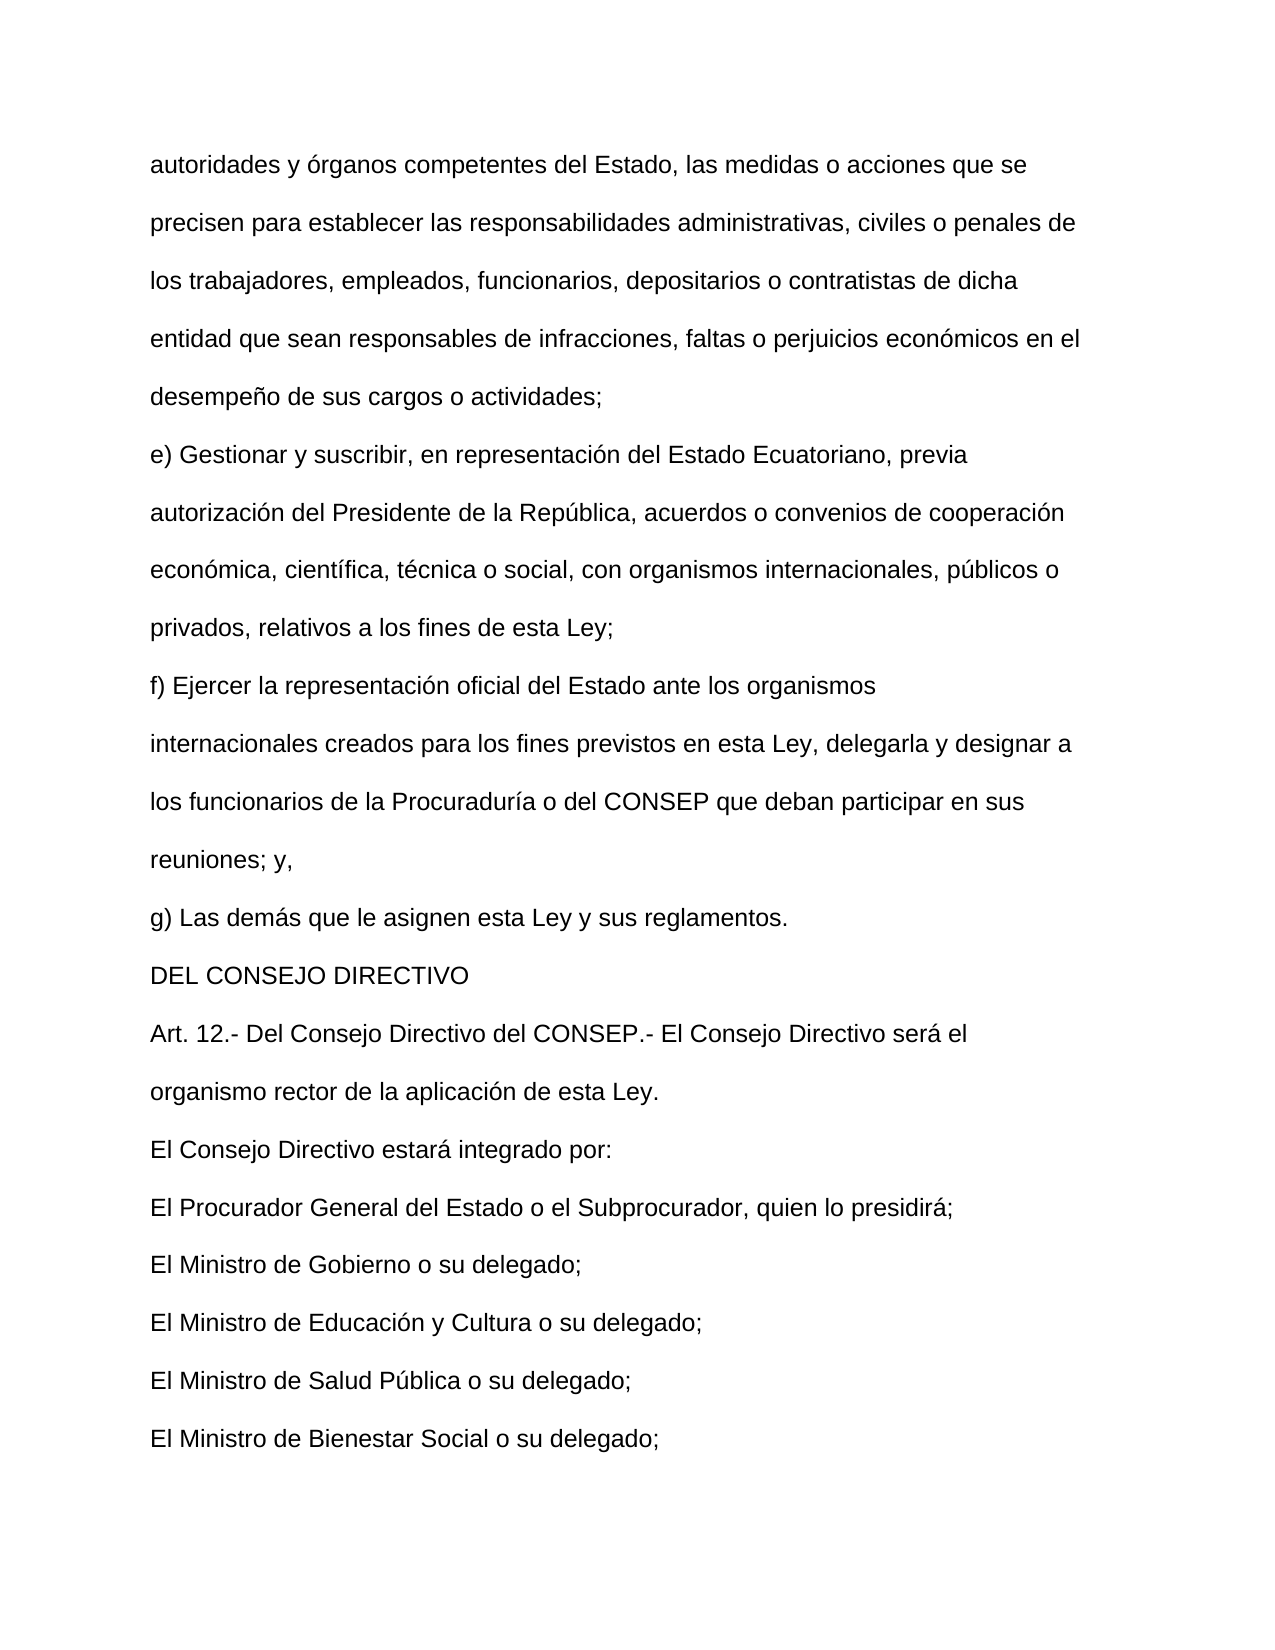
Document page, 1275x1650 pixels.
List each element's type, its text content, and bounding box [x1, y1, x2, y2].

text El Ministro de Gobierno o su delegado; [150, 1250, 1125, 1279]
text El Procurador General del Estado o el Subprocurador, quien lo presidirá; [150, 1192, 1125, 1221]
text privados, relativos a los fines de esta Ley; [150, 613, 1125, 642]
text autorización del Presidente de la República, acuerdos o convenios de cooperación [150, 497, 1125, 526]
text desempeño de sus cargos o actividades; [150, 382, 1125, 410]
text entidad que sean responsables de infracciones, faltas o perjuicios económicos en el [150, 324, 1125, 352]
text f) Ejercer la representación oficial del Estado ante los organismos [150, 671, 1125, 700]
text DEL CONSEJO DIRECTIVO [150, 961, 1125, 989]
text organismo rector de la aplicación de esta Ley. [150, 1077, 1125, 1105]
text autoridades y órganos competentes del Estado, las medidas o acciones que se [150, 150, 1125, 179]
text Art. 12.- Del Consejo Directivo del CONSEP.- El Consejo Directivo será el [150, 1019, 1125, 1047]
text El Ministro de Bienestar Social o su delegado; [150, 1424, 1125, 1453]
text internacionales creados para los fines previstos en esta Ley, delegarla y designar a [150, 729, 1125, 758]
text El Ministro de Salud Pública o su delegado; [150, 1366, 1125, 1395]
text económica, científica, técnica o social, con organismos internacionales, públicos o [150, 555, 1125, 584]
text El Consejo Directivo estará integrado por: [150, 1134, 1125, 1163]
text precisen para establecer las responsabilidades administrativas, civiles o penales de [150, 208, 1125, 237]
text g) Las demás que le asignen esta Ley y sus reglamentos. [150, 903, 1125, 932]
text reuniones; y, [150, 845, 1125, 874]
text e) Gestionar y suscribir, en representación del Estado Ecuatoriano, previa [150, 439, 1125, 468]
text los funcionarios de la Procuraduría o del CONSEP que deban participar en sus [150, 787, 1125, 816]
text El Ministro de Educación y Cultura o su delegado; [150, 1308, 1125, 1337]
text los trabajadores, empleados, funcionarios, depositarios o contratistas de dicha [150, 266, 1125, 294]
